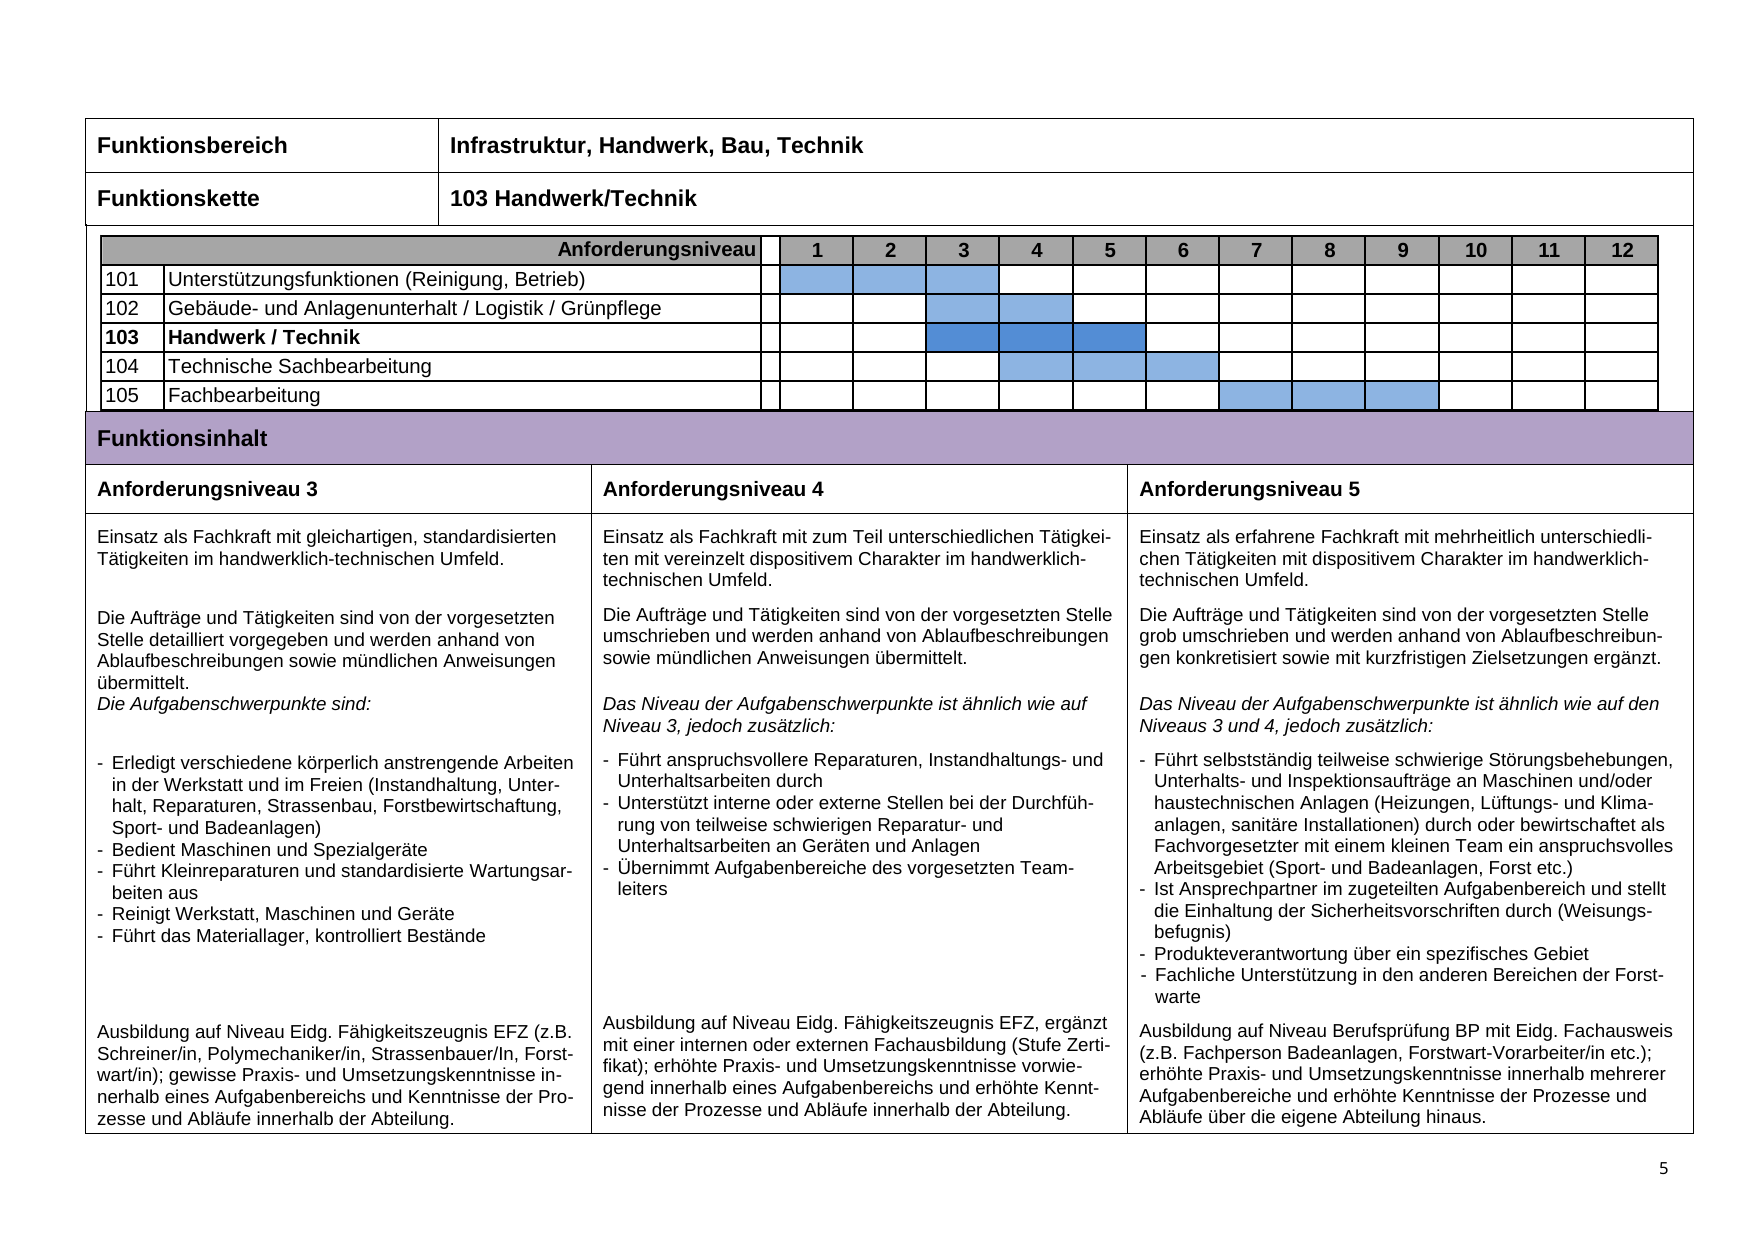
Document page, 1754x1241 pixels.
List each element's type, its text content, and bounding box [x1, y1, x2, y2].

table_header Infrastruktur, Handwerk, Bau, Technik [439, 119, 1693, 172]
table_cell Anforderungsniveau 5 [1128, 465, 1693, 513]
table_header Funktionsbereich [86, 119, 438, 172]
table_cell 103 Handwerk/Technik [439, 173, 1693, 225]
table_cell Funktionsinhalt [86, 412, 1693, 464]
table_cell Anforderungsniveau 3 [86, 465, 591, 513]
table_cell Anforderungsniveau 4 [592, 465, 1127, 513]
table_cell Einsatz als Fachkraft mit gleichartigen, standardisierten Tätigkeiten im handwerklich-technischen Umfeld. Die Aufträge und Tätigkeiten sind von der vorgesetzten Stelle detailliert vorgegeben und werden anhand von Ablaufbeschreibungen sowie mündlichen Anweisungen übermittelt. Die Aufgabenschwerpunkte sind: Erledigt verschiedene körperlich anstrengende Arbeiten in der Werkstatt und im Freien (Instandhaltung, Unterhalt, Reparaturen, Strassenbau, Forstbewirtschaftung, Sport- und Badeanlagen) Bedient Maschinen und Spezialgeräte Führt Kleinreparaturen und standardisierte Wartungsarbeiten aus Reinigt Werkstatt, Maschinen und Geräte Führt das Materiallager, kontrolliert Bestände Ausbildung auf Niveau Eidg. Fähigkeitszeugnis EFZ (z.B. Schreiner/in, Polymechaniker/in, Strassenbauer/In, Forstwart/in); gewisse Praxis- und Umsetzungskenntnisse innerhalb eines Aufgabenbereichs und Kenntnisse der Prozesse und Abläufe innerhalb der Abteilung. [86, 514, 591, 1132]
table_cell Funktionskette [86, 173, 438, 225]
table_cell Einsatz als erfahrene Fachkraft mit mehrheitlich unterschiedlichen Tätigkeiten mit dispositivem Charakter im handwerklich-technischen Umfeld. Die Aufträge und Tätigkeiten sind von der vorgesetzten Stelle grob umschrieben und werden anhand von Ablaufbeschreibungen konkretisiert sowie mit kurzfristigen Zielsetzungen ergänzt. Das Niveau der Aufgabenschwerpunkte ist ähnlich wie auf den Niveaus 3 und 4, jedoch zusätzlich: Führt selbstständig teilweise schwierige Störungsbehebungen, Unterhalts- und Inspektionsaufträge an Maschinen und/oder haustechnischen Anlagen (Heizungen, Lüftungs- und Klimaanlagen, sanitäre Installationen) durch oder bewirtschaftet als Fachvorgesetzter mit einem kleinen Team ein anspruchsvolles Arbeitsgebiet (Sport- und Badeanlagen, Forst etc.) Ist Ansprechpartner im zugeteilten Aufgabenbereich und stellt die Einhaltung der Sicherheitsvorschriften durch (Weisungsbefugnis) Produkteverantwortung über ein spezifisches Gebiet Fachliche Unterstützung in den anderen Bereichen der Forstwarte Ausbildung auf Niveau Berufsprüfung BP mit Eidg. Fachausweis (z.B. Fachperson Badeanlagen, Forstwart-Vorarbeiter/in etc.); erhöhte Praxis- und Umsetzungskenntnisse innerhalb mehrerer Aufgabenbereiche und erhöhte Kenntnisse der Prozesse und Abläufe über die eigene Abteilung hinaus. [1128, 514, 1693, 1132]
table_cell [87, 226, 1693, 411]
table_cell Einsatz als Fachkraft mit zum Teil unterschiedlichen Tätigkeiten mit vereinzelt dispositivem Charakter im handwerklich-technischen Umfeld. Die Aufträge und Tätigkeiten sind von der vorgesetzten Stelle umschrieben und werden anhand von Ablaufbeschreibungen sowie mündlichen Anweisungen übermittelt. Das Niveau der Aufgabenschwerpunkte ist ähnlich wie auf Niveau 3, jedoch zusätzlich: Führt anspruchsvollere Reparaturen, Instandhaltungs- und Unterhaltsarbeiten durch Unterstützt interne oder externe Stellen bei der Durchführung von teilweise schwierigen Reparatur- und Unterhaltsarbeiten an Geräten und Anlagen Übernimmt Aufgabenbereiche des vorgesetzten Teamleiters Ausbildung auf Niveau Eidg. Fähigkeitszeugnis EFZ, ergänzt mit einer internen oder externen Fachausbildung (Stufe Zertifikat); erhöhte Praxis- und Umsetzungskenntnisse vorwiegend innerhalb eines Aufgabenbereichs und erhöhte Kenntnisse der Prozesse und Abläufe innerhalb der Abteilung. [592, 514, 1127, 1132]
